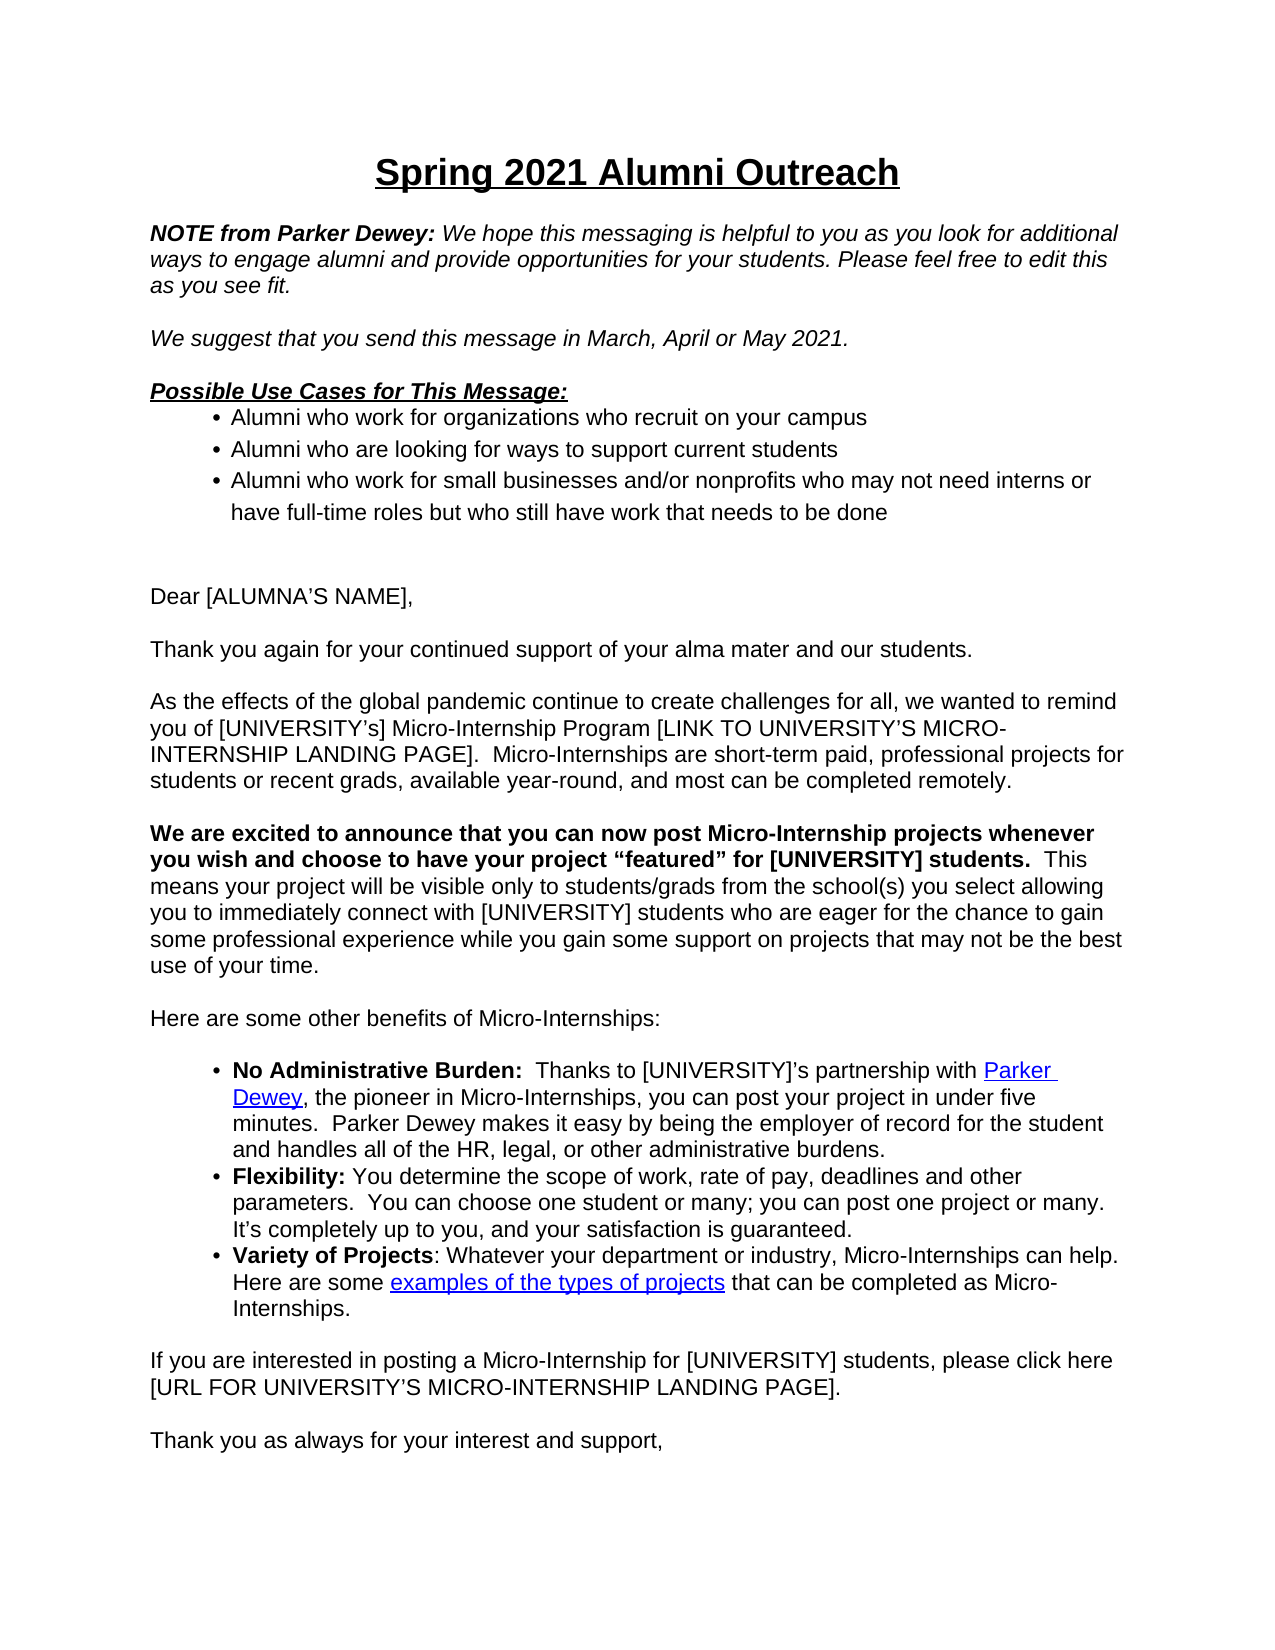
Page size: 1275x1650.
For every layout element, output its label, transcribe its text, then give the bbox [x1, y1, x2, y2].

text Spring 2021 Alumni Outreach [150, 150, 1125, 193]
text We are excited to announce that you can now post Micro-Internship projects whenever you wish and choose to have your project “featured” for [UNIVERSITY] students. This means your project will be visible only to students/grads from the school(s) you select allowing you to immediately connect with [UNIVERSITY] students who are eager for the chance to gain some professional experience while you gain some support on projects that may not be the best use of your time. [150, 820, 1125, 978]
text Possible Use Cases for This Message: [150, 378, 1125, 404]
list Alumni who are looking for ways to support current students [212, 436, 1125, 462]
text We suggest that you send this message in March, April or May 2021. [150, 325, 1125, 351]
text If you are interested in posting a Micro-Internship for [UNIVERSITY] students, please click here [URL FOR UNIVERSITY’S MICRO-INTERNSHIP LANDING PAGE]. [150, 1347, 1125, 1400]
text Thank you again for your continued support of your alma mater and our students. [150, 636, 1125, 662]
text NOTE from Parker Dewey: We hope this messaging is helpful to you as you look for additional ways to engage alumni and provide opportunities for your students. Please feel free to edit this as you see fit. [150, 219, 1125, 298]
list No Administrative Burden: Thanks to [UNIVERSITY]’s partnership with Parker Dewey, the pioneer in Micro-Internships, you can post your project in under five minutes. Parker Dewey makes it easy by being the employer of record for the student and handles all of the HR, legal, or other administrative burdens. [212, 1057, 1125, 1163]
text Dear [ALUMNA’S NAME], [150, 583, 1125, 609]
text Here are some other benefits of Micro-Internships: [150, 1004, 1125, 1031]
text Thank you as always for your interest and support, [150, 1427, 1125, 1453]
list Variety of Projects: Whatever your department or industry, Micro-Internships can help. Here are some examples of the types of projects that can be completed as Micro-Internships. [212, 1242, 1125, 1321]
text As the effects of the global pandemic continue to create challenges for all, we wanted to remind you of [UNIVERSITY’s] Micro-Internship Program [LINK TO UNIVERSITY’S MICRO-INTERNSHIP LANDING PAGE]. Micro-Internships are short-term paid, professional projects for students or recent grads, available year-round, and most can be completed remotely. [150, 688, 1125, 794]
list Flexibility: You determine the scope of work, rate of pay, deadlines and other parameters. You can choose one student or many; you can post one project or many. It’s completely up to you, and your satisfaction is guaranteed. [212, 1163, 1125, 1242]
list Alumni who work for organizations who recruit on your campus [212, 404, 1125, 430]
list Alumni who work for small businesses and/or nonprofits who may not need interns or have full-time roles but who still have work that needs to be done [212, 467, 1125, 525]
